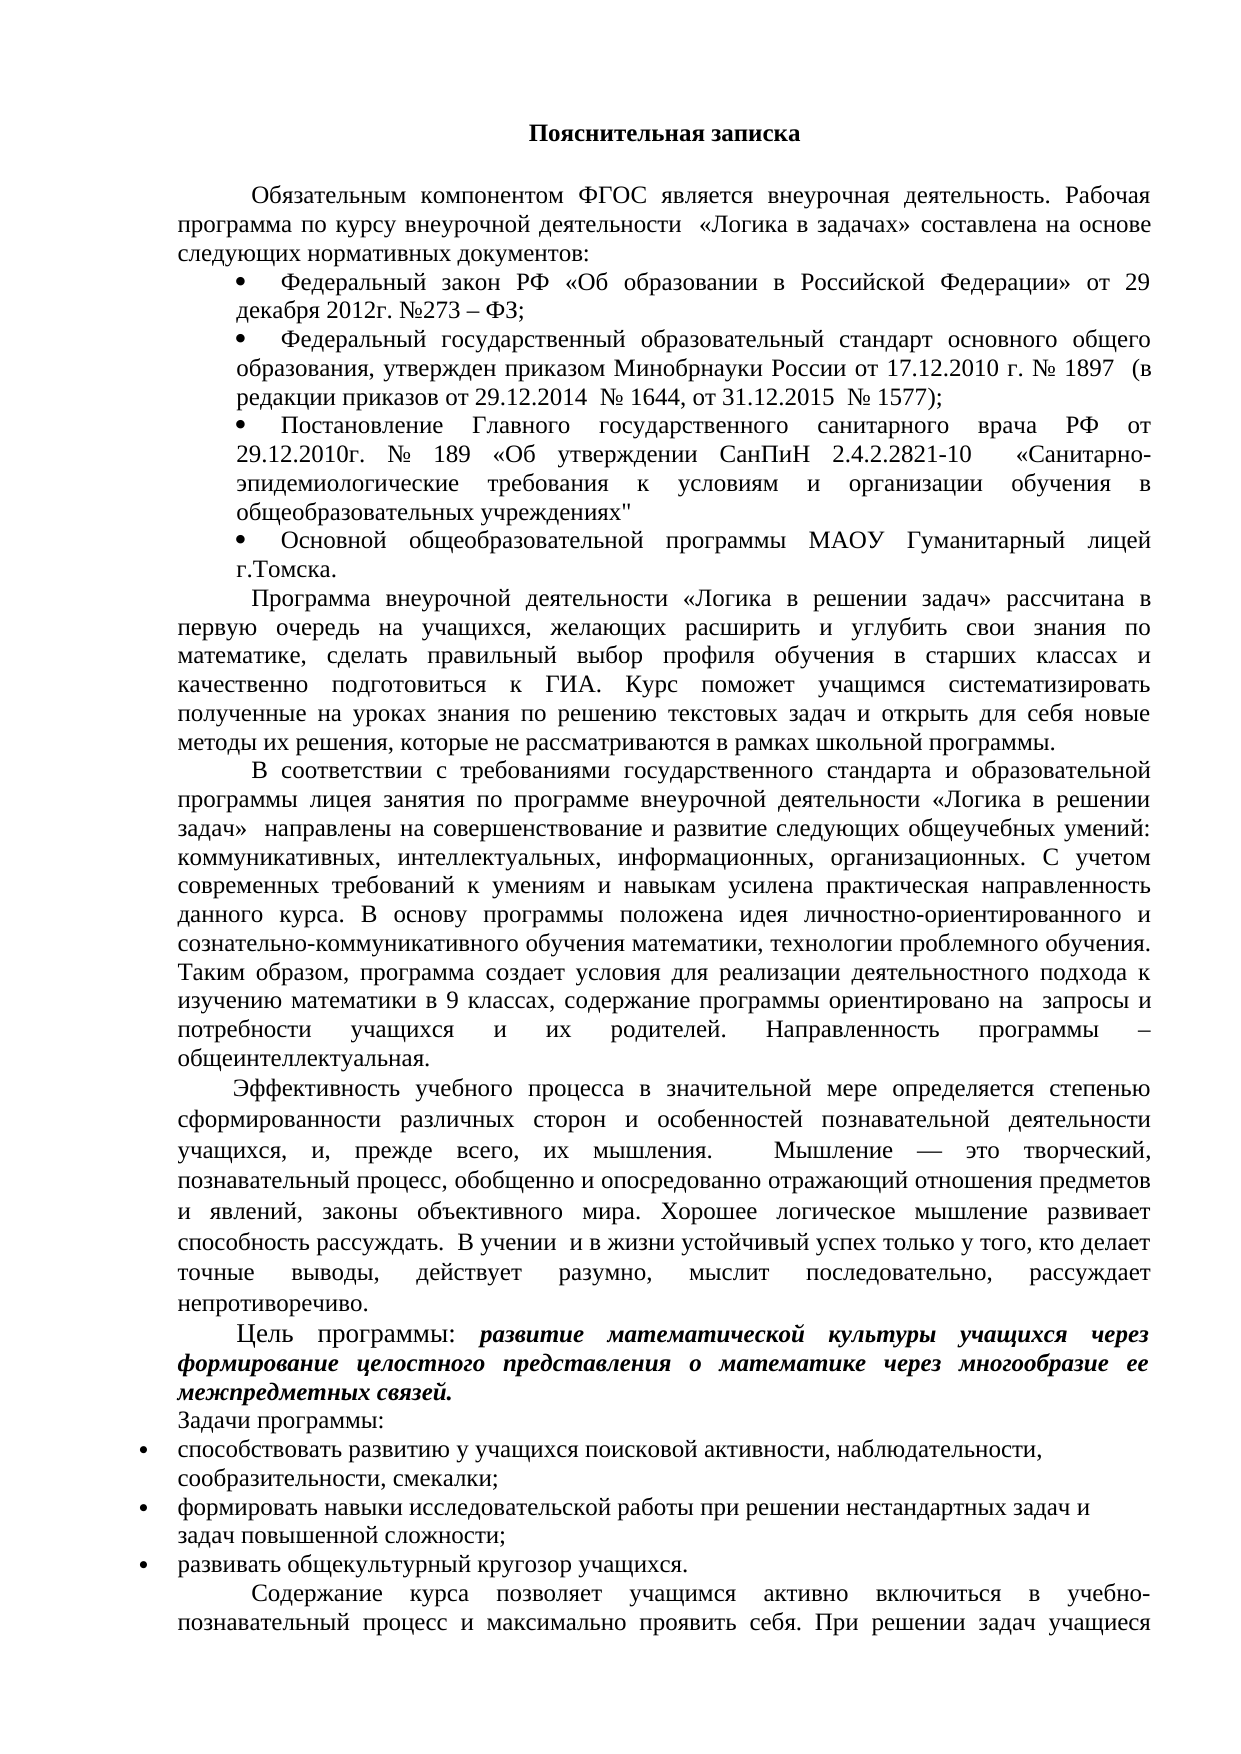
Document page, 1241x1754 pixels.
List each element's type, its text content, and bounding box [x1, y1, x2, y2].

list развивать общекультурный кругозор учащихся. [140, 1549, 1152, 1578]
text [177, 1578, 1152, 1635]
list Основной общеобразовательной программы МАОУ Гуманитарный лицей г.Томска. [236, 525, 1152, 583]
list Постановление Главного государственного санитарного врача РФ от 29.12.2010г. № 189 «Об утверждении СанПиН 2.4.2.2821-10 «Санитарно-эпидемиологические требования к условиям и организации обучения в общеобразовательных учреждениях" [236, 410, 1152, 525]
list Федеральный государственный образовательный стандарт основного общего образования, утвержден приказом Минобрнауки России от 17.12.2010 г. № 1897 (в редакции приказов от 29.12.2014 № 1644, от 31.12.2015 № 1577); [236, 324, 1152, 410]
text Обязательным компонентом ФГОС является внеурочная деятельность. Рабочая программа по курсу внеурочной деятельности «Логика в задачах» составлена на основе следующих нормативных документов: [177, 180, 1152, 267]
text Пояснительная записка [177, 118, 1152, 147]
text Цель программы: развитие математической культуры учащихся через формирование целостного представления о математике через многообразие ее межпредметных связей. [177, 1317, 1152, 1405]
list способствовать развитию у учащихся поисковой активности, наблюдательности, сообразительности, смекалки; [140, 1434, 1152, 1492]
text Задачи программы: [177, 1405, 1152, 1434]
text Программа внеурочной деятельности «Логика в решении задач» рассчитана в первую очередь на учащихся, желающих расширить и углубить свои знания по математике, сделать правильный выбор профиля обучения в старших классах и качественно подготовиться к ГИА. Курс поможет учащимся систематизировать полученные на уроках знания по решению текстовых задач и открыть для себя новые методы их решения, которые не рассматриваются в рамках школьной программы. [177, 583, 1152, 755]
text В соответствии с требованиями государственного стандарта и образовательной программы лицея занятия по программе внеурочной деятельности «Логика в решении задач» направлены на совершенствование и развитие следующих общеучебных умений: коммуникативных, интеллектуальных, информационных, организационных. С учетом современных требований к умениям и навыкам усилена практическая направленность данного курса. В основу программы положена идея личностно-ориентированного и сознательно-коммуникативного обучения математики, технологии проблемного обучения. Таким образом, программа создает условия для реализации деятельностного подхода к изучению математики в 9 классах, содержание программы ориентировано на запросы и потребности учащихся и их родителей. Направленность программы – общеинтеллектуальная. [177, 755, 1152, 1072]
list Федеральный закон РФ «Об образовании в Российской Федерации» от 29 декабря 2012г. №273 – ФЗ; [236, 267, 1152, 324]
list формировать навыки исследовательской работы при решении нестандартных задач и задач повышенной сложности; [140, 1492, 1152, 1549]
text Эффективность учебного процесса в значительной мере определяется степенью сформированности различных сторон и особенностей познавательной деятельности учащихся, и, прежде всего, их мышления. Мышление — это творческий, познавательный процесс, обобщенно и опосредованно отражающий отношения предметов и явлений, законы объективного мира. Хорошее логическое мышление развивает способность рассуждать. В учении и в жизни устойчивый успех только у того, кто делает точные выводы, действует разумно, мыслит последовательно, рассуждает непротиворечиво. [177, 1072, 1152, 1317]
